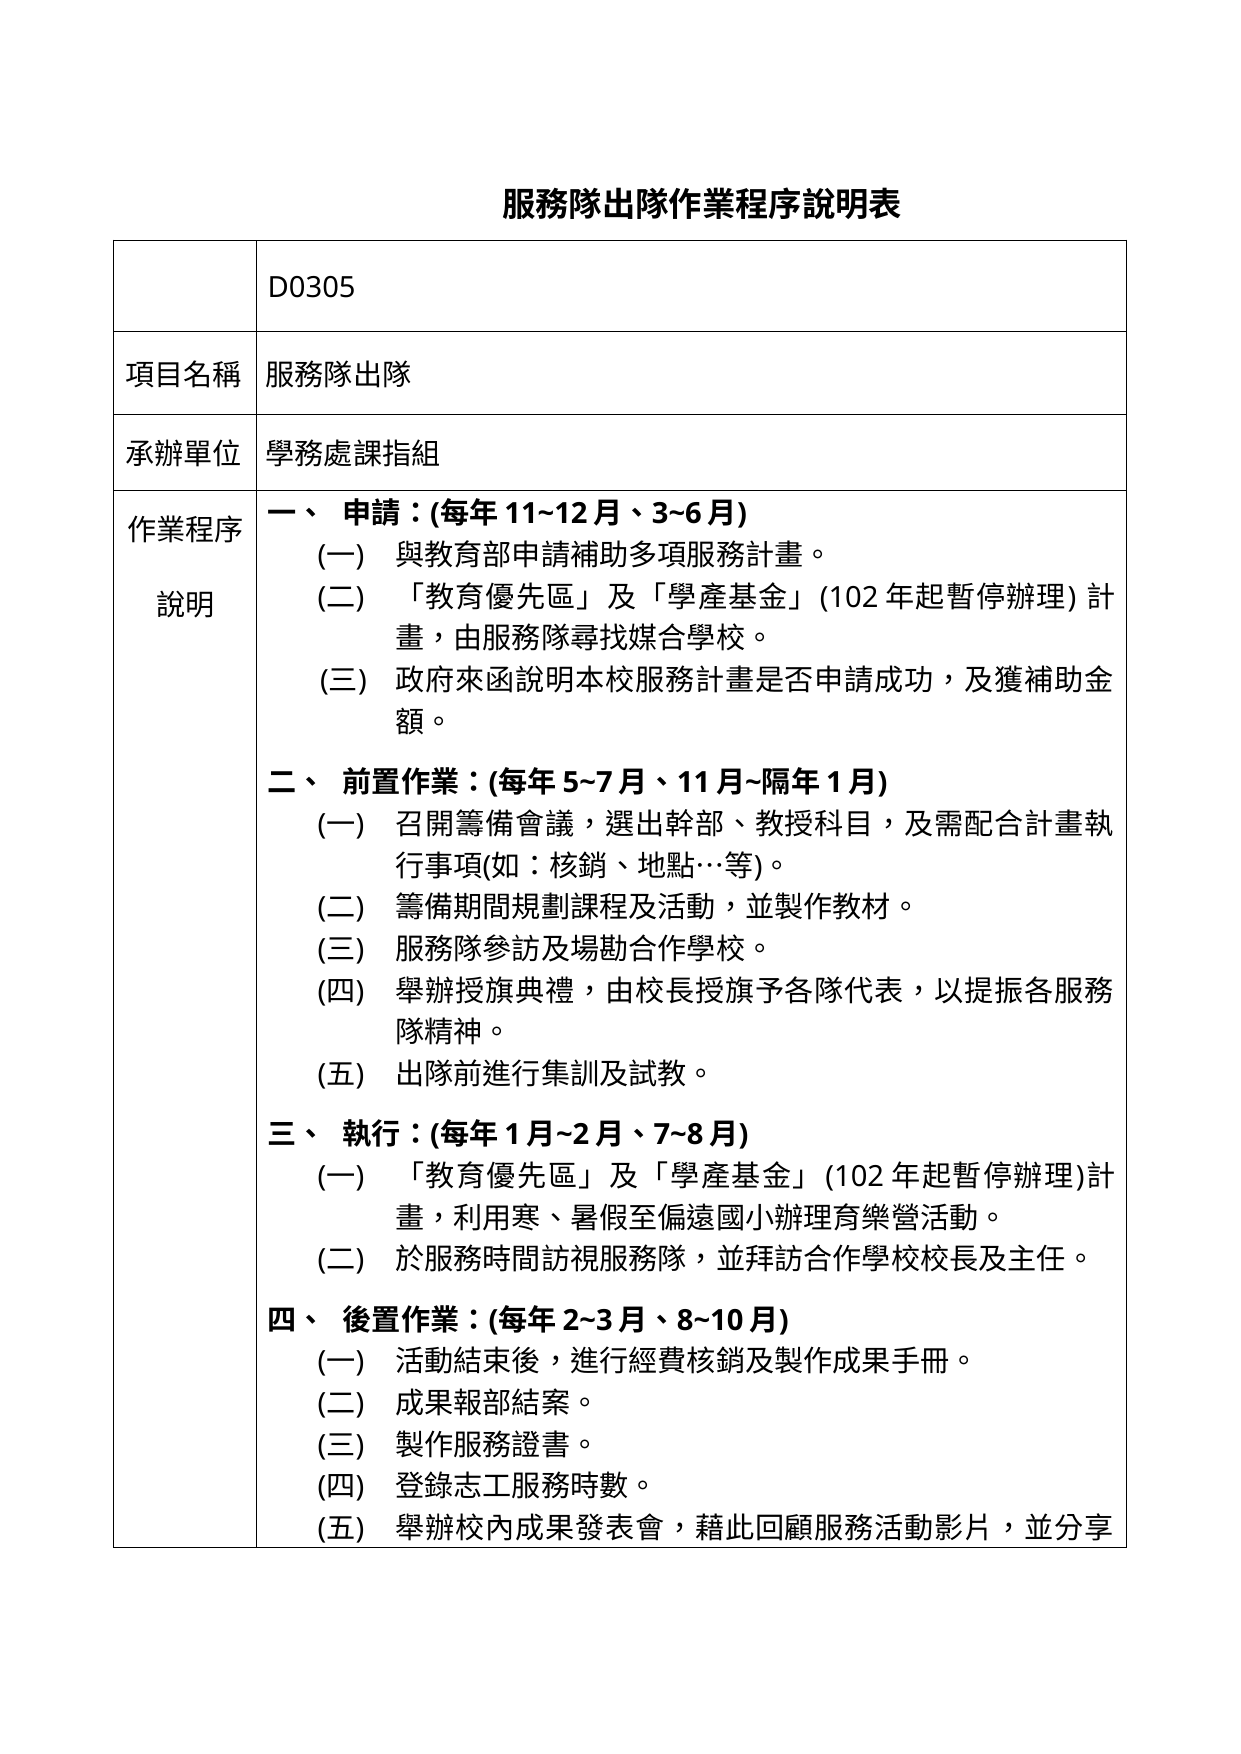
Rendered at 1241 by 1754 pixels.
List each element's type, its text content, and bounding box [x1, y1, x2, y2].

table_cell 作業程序說明 [114, 491, 256, 1547]
table_header D0305 [257, 241, 1126, 331]
table_cell 服務隊出隊 [257, 332, 1126, 413]
table_cell 項目名稱 [114, 332, 256, 413]
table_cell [257, 491, 1126, 1547]
table_header [114, 241, 256, 331]
table_cell 承辦單位 [114, 415, 256, 489]
table_cell 學務處課指組 [257, 415, 1126, 489]
text 服務隊出隊作業程序說明表 [187, 164, 1200, 239]
